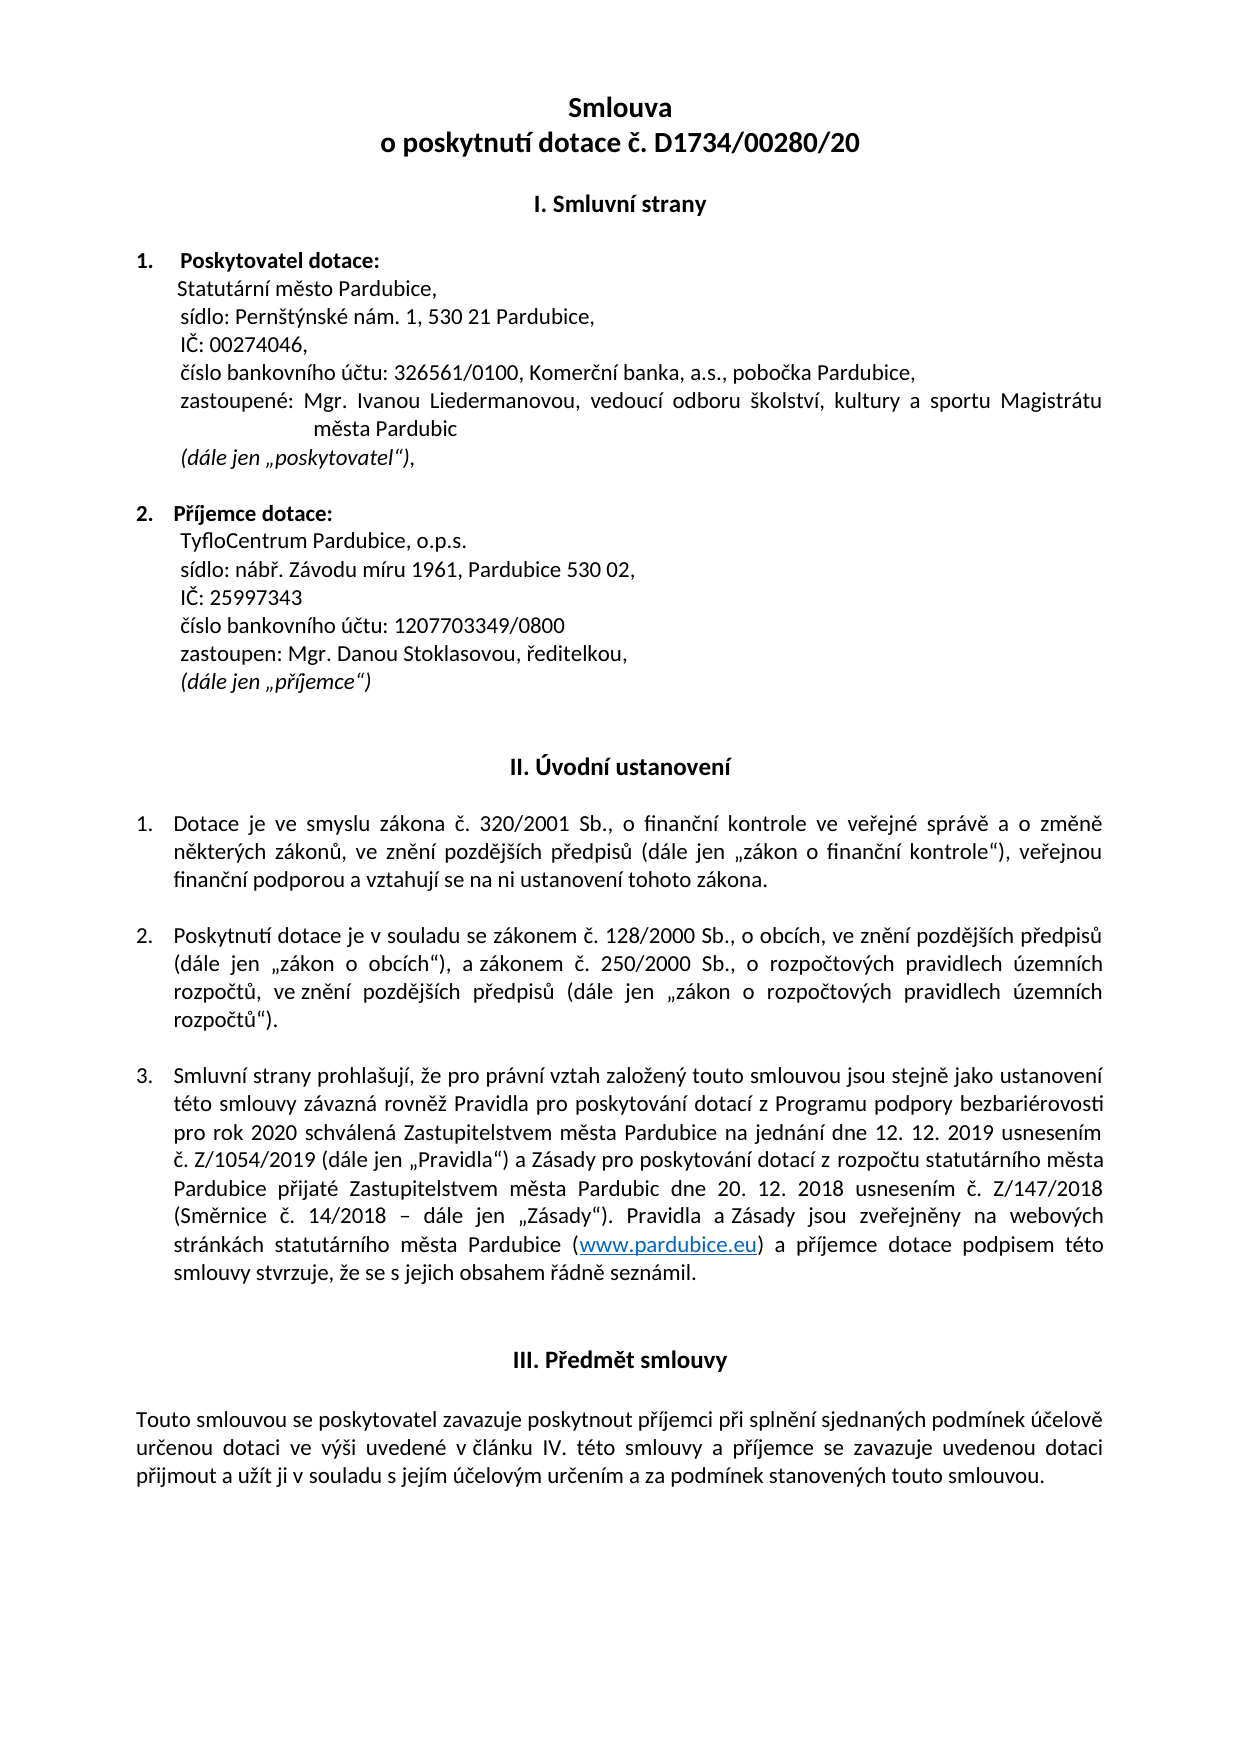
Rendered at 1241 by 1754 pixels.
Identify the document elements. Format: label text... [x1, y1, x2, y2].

list Příjemce dotace: [136, 499, 1104, 527]
text číslo bankovního účtu: 1207703349/0800 [136, 611, 1104, 639]
text II. Úvodní ustanovení [136, 751, 1104, 781]
text (dále jen „příjemce“) [136, 667, 1104, 695]
text sídlo: Pernštýnské nám. 1, 530 21 Pardubice, [180, 302, 1104, 331]
text Touto smlouvou se poskytovatel zavazuje poskytnout příjemci při splnění sjednaných podmínek účelově určenou dotaci ve výši uvedené v článku IV. této smlouvy a příjemce se zavazuje uvedenou dotaci přijmout a užít ji v souladu s jejím účelovým určením a za podmínek stanovených touto smlouvou. [136, 1405, 1104, 1489]
text IČ: 00274046, [180, 331, 1104, 358]
text o poskytnutí dotace č. D1734/00280/20 [136, 124, 1104, 160]
text TyfloCentrum Pardubice, o.p.s. [180, 527, 1104, 555]
text Statutární město Pardubice, [136, 274, 1104, 302]
text sídlo: nábř. Závodu míru 1961, Pardubice 530 02, [180, 555, 1104, 583]
text 1. Poskytovatel dotace: [136, 246, 1104, 274]
text Smlouva [136, 89, 1104, 124]
text I. Smluvní strany [136, 188, 1104, 218]
text zastoupen: Mgr. Danou Stoklasovou, ředitelkou, [136, 639, 1104, 667]
text IČ: 25997343 [136, 583, 1104, 611]
text (dále jen „poskytovatel“), [180, 443, 1104, 471]
list Smluvní strany prohlašují, že pro právní vztah založený touto smlouvou jsou stejně jako ustanovení této smlouvy závazná rovněž Pravidla pro poskytování dotací z Programu podpory bezbariérovosti pro rok 2020 schválená Zastupitelstvem města Pardubice na jednání dne 12. 12. 2019 usnesením č. Z/1054/2019 (dále jen „Pravidla“) a Zásady pro poskytování dotací z rozpočtu statutárního města Pardubice přijaté Zastupitelstvem města Pardubic dne 20. 12. 2018 usnesením č. Z/147/2018 (Směrnice č. 14/2018 – dále jen „Zásady“). Pravidla a Zásady jsou zveřejněny na webových stránkách statutárního města Pardubice (www.pardubice.eu) a příjemce dotace podpisem této smlouvy stvrzuje, že se s jejich obsahem řádně seznámil. [136, 1062, 1104, 1286]
text zastoupené: Mgr. Ivanou Liedermanovou, vedoucí odboru školství, kultury a sportu Magistrátu města Pardubic [180, 387, 1104, 443]
text číslo bankovního účtu: 326561/0100, Komerční banka, a.s., pobočka Pardubice, [180, 358, 1104, 387]
list Poskytnutí dotace je v souladu se zákonem č. 128/2000 Sb., o obcích, ve znění pozdějších předpisů (dále jen „zákon o obcích“), a zákonem č. 250/2000 Sb., o rozpočtových pravidlech územních rozpočtů, ve znění pozdějších předpisů (dále jen „zákon o rozpočtových pravidlech územních rozpočtů“). [136, 921, 1104, 1033]
text III. Předmět smlouvy [136, 1344, 1104, 1375]
list Dotace je ve smyslu zákona č. 320/2001 Sb., o finanční kontrole ve veřejné správě a o změně některých zákonů, ve znění pozdějších předpisů (dále jen „zákon o finanční kontrole“), veřejnou finanční podporou a vztahují se na ni ustanovení tohoto zákona. [136, 809, 1104, 893]
